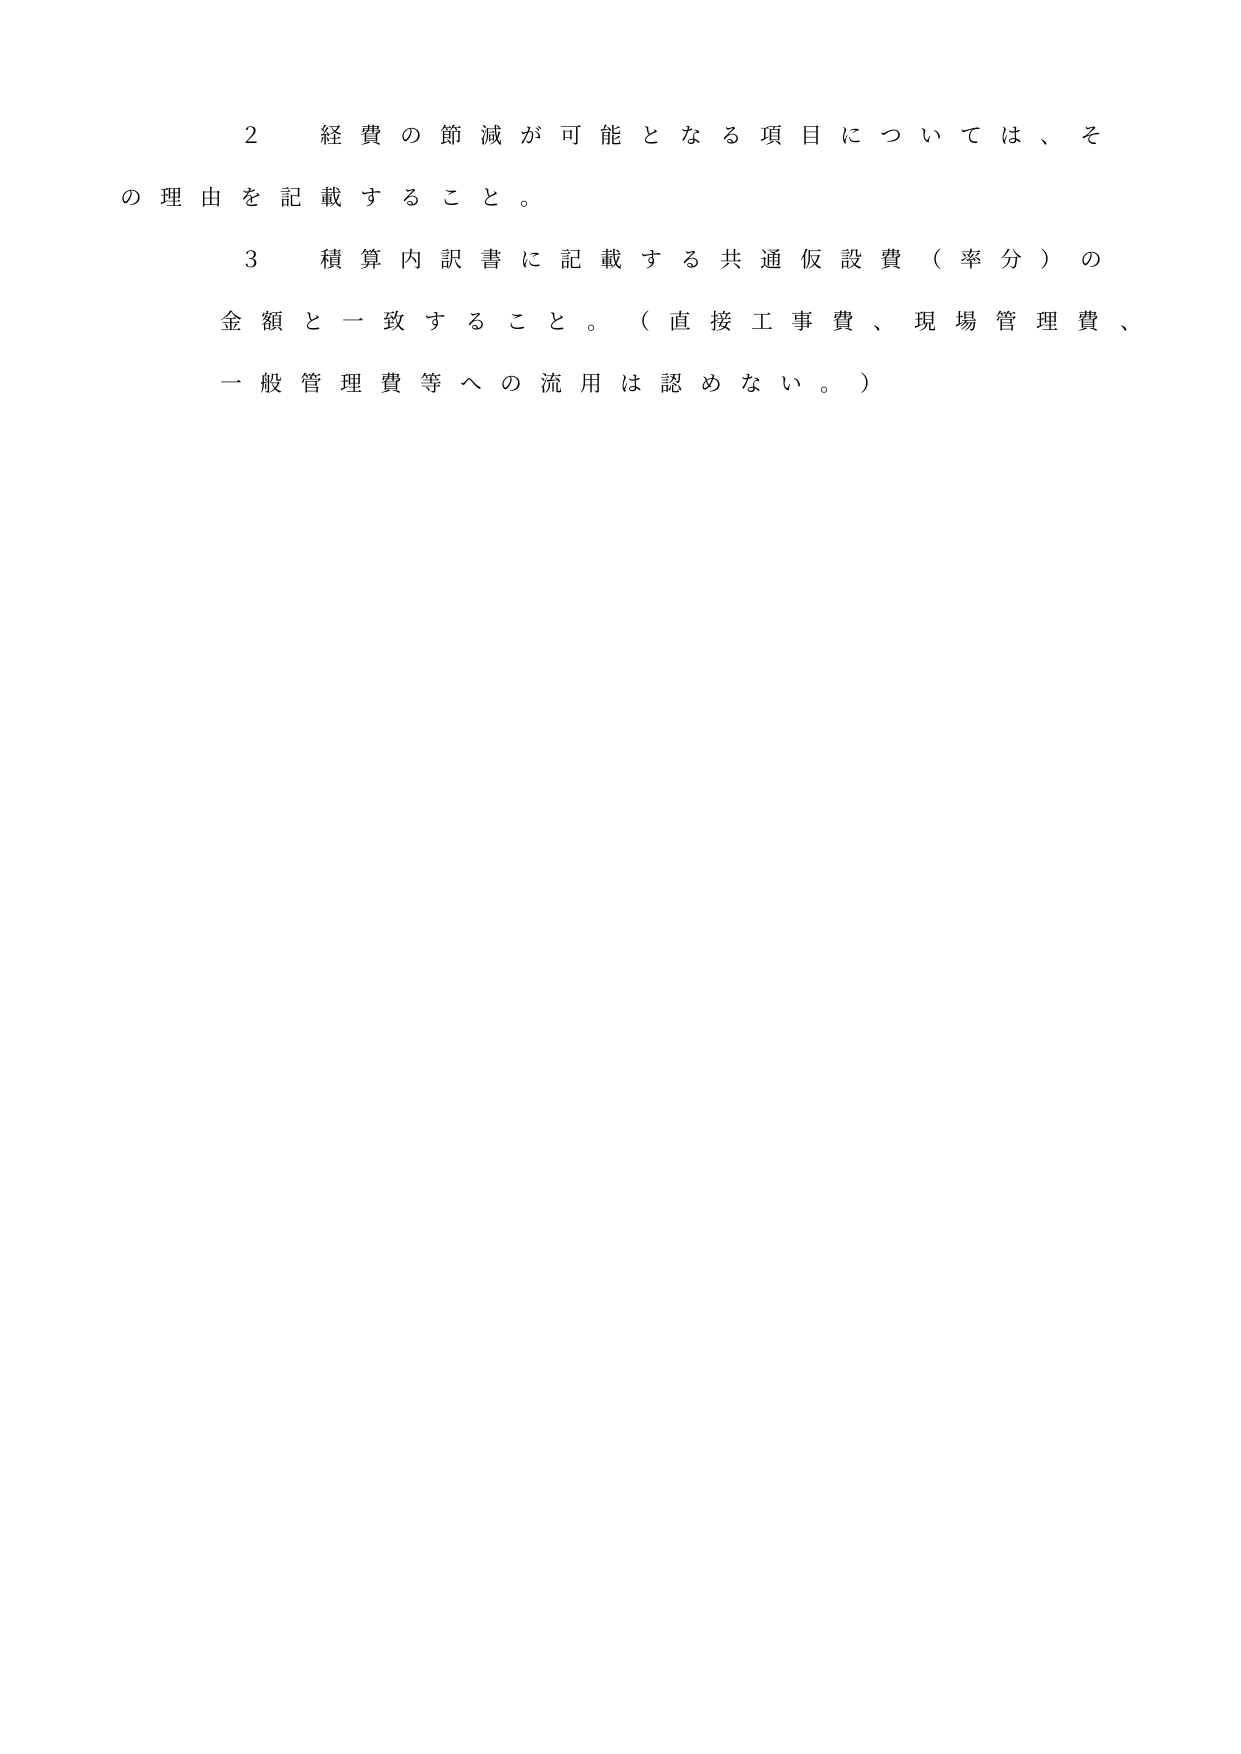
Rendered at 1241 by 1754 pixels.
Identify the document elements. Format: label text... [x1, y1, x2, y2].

text ３ 積算内訳書に記載する共通仮設費（率分）の金額と一致すること。（直接工事費、現場管理費、一般管理費等への流用は認めない。） [120, 227, 1120, 413]
text ２ 経費の節減が可能となる項目については、その理由を記載すること。 [120, 103, 1120, 227]
